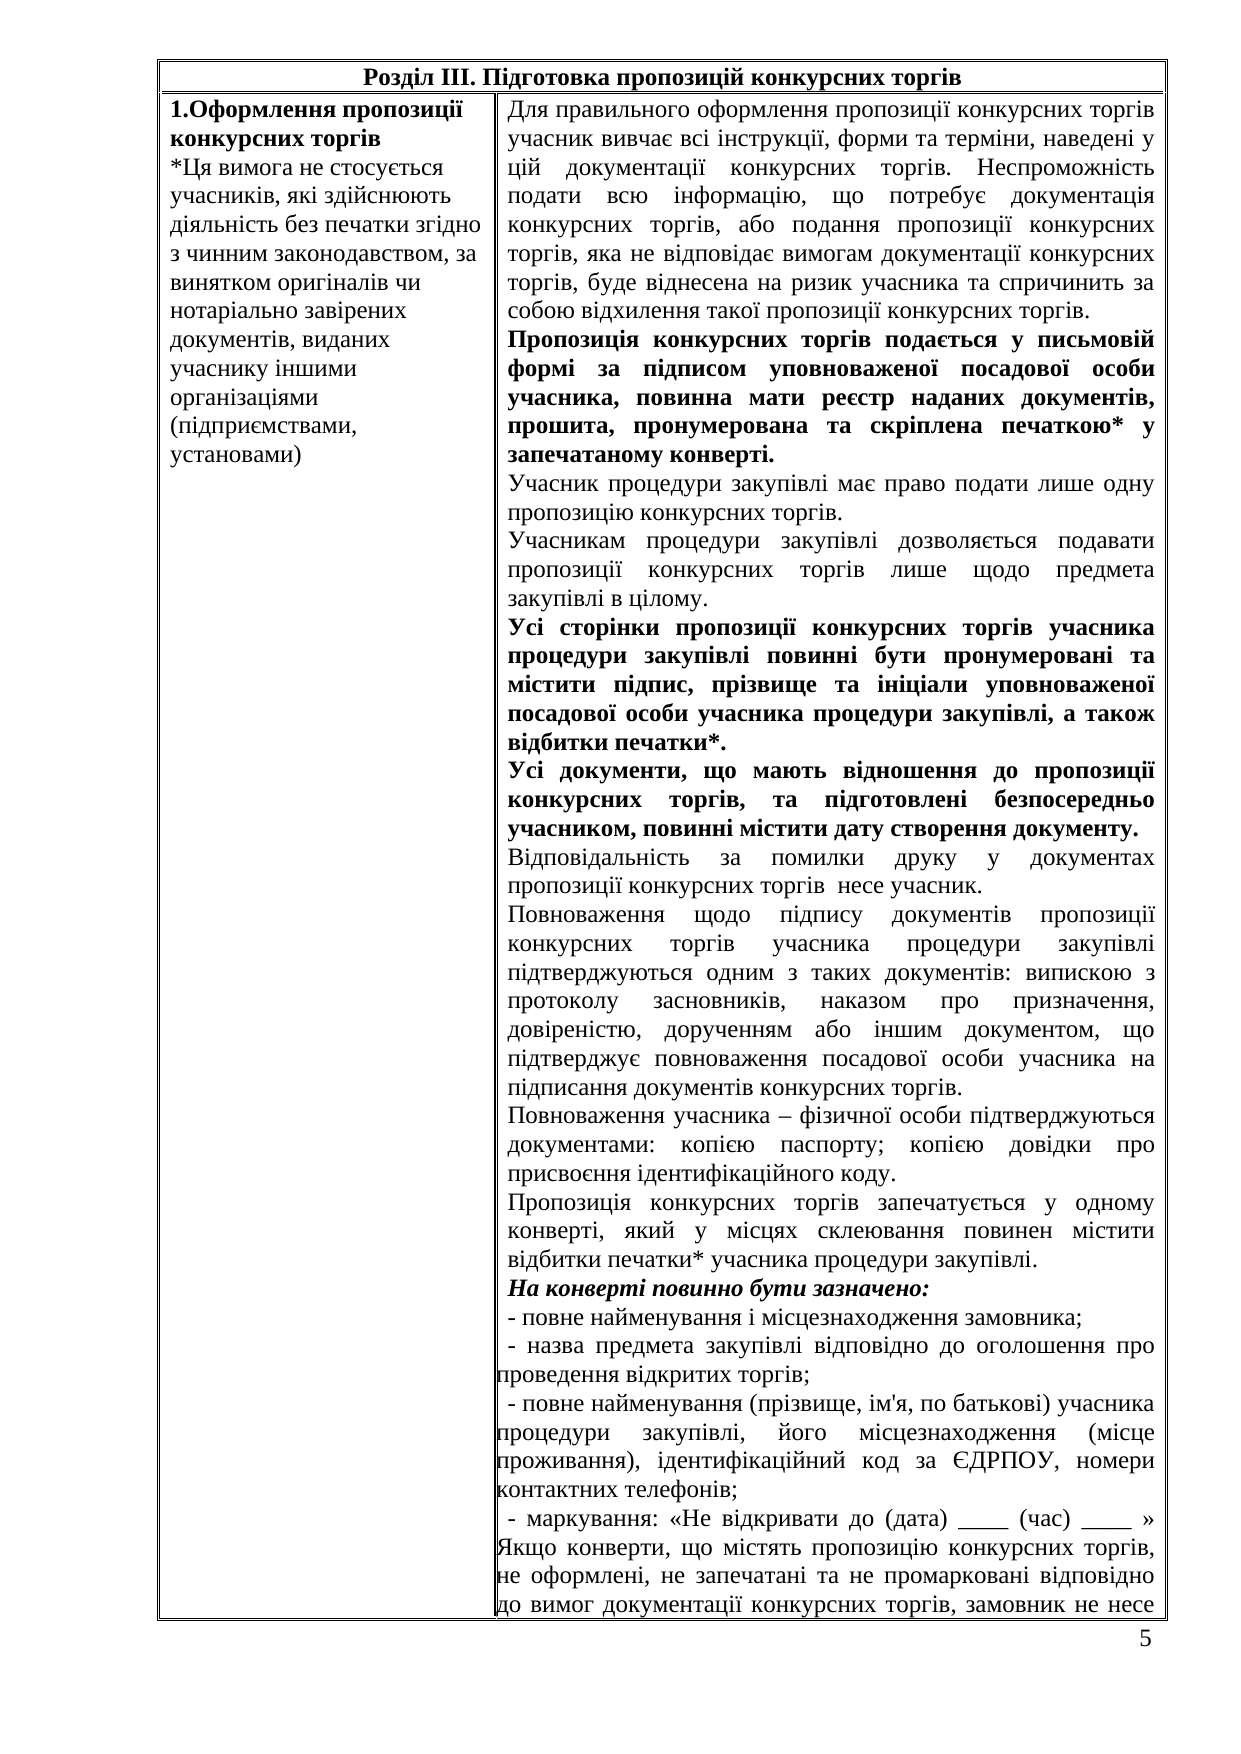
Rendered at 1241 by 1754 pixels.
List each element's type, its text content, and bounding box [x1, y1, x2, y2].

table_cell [159, 91, 496, 1618]
table_cell Розділ III. Підготовка пропозицій конкурсних торгів [160, 62, 1165, 91]
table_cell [496, 91, 1167, 1618]
